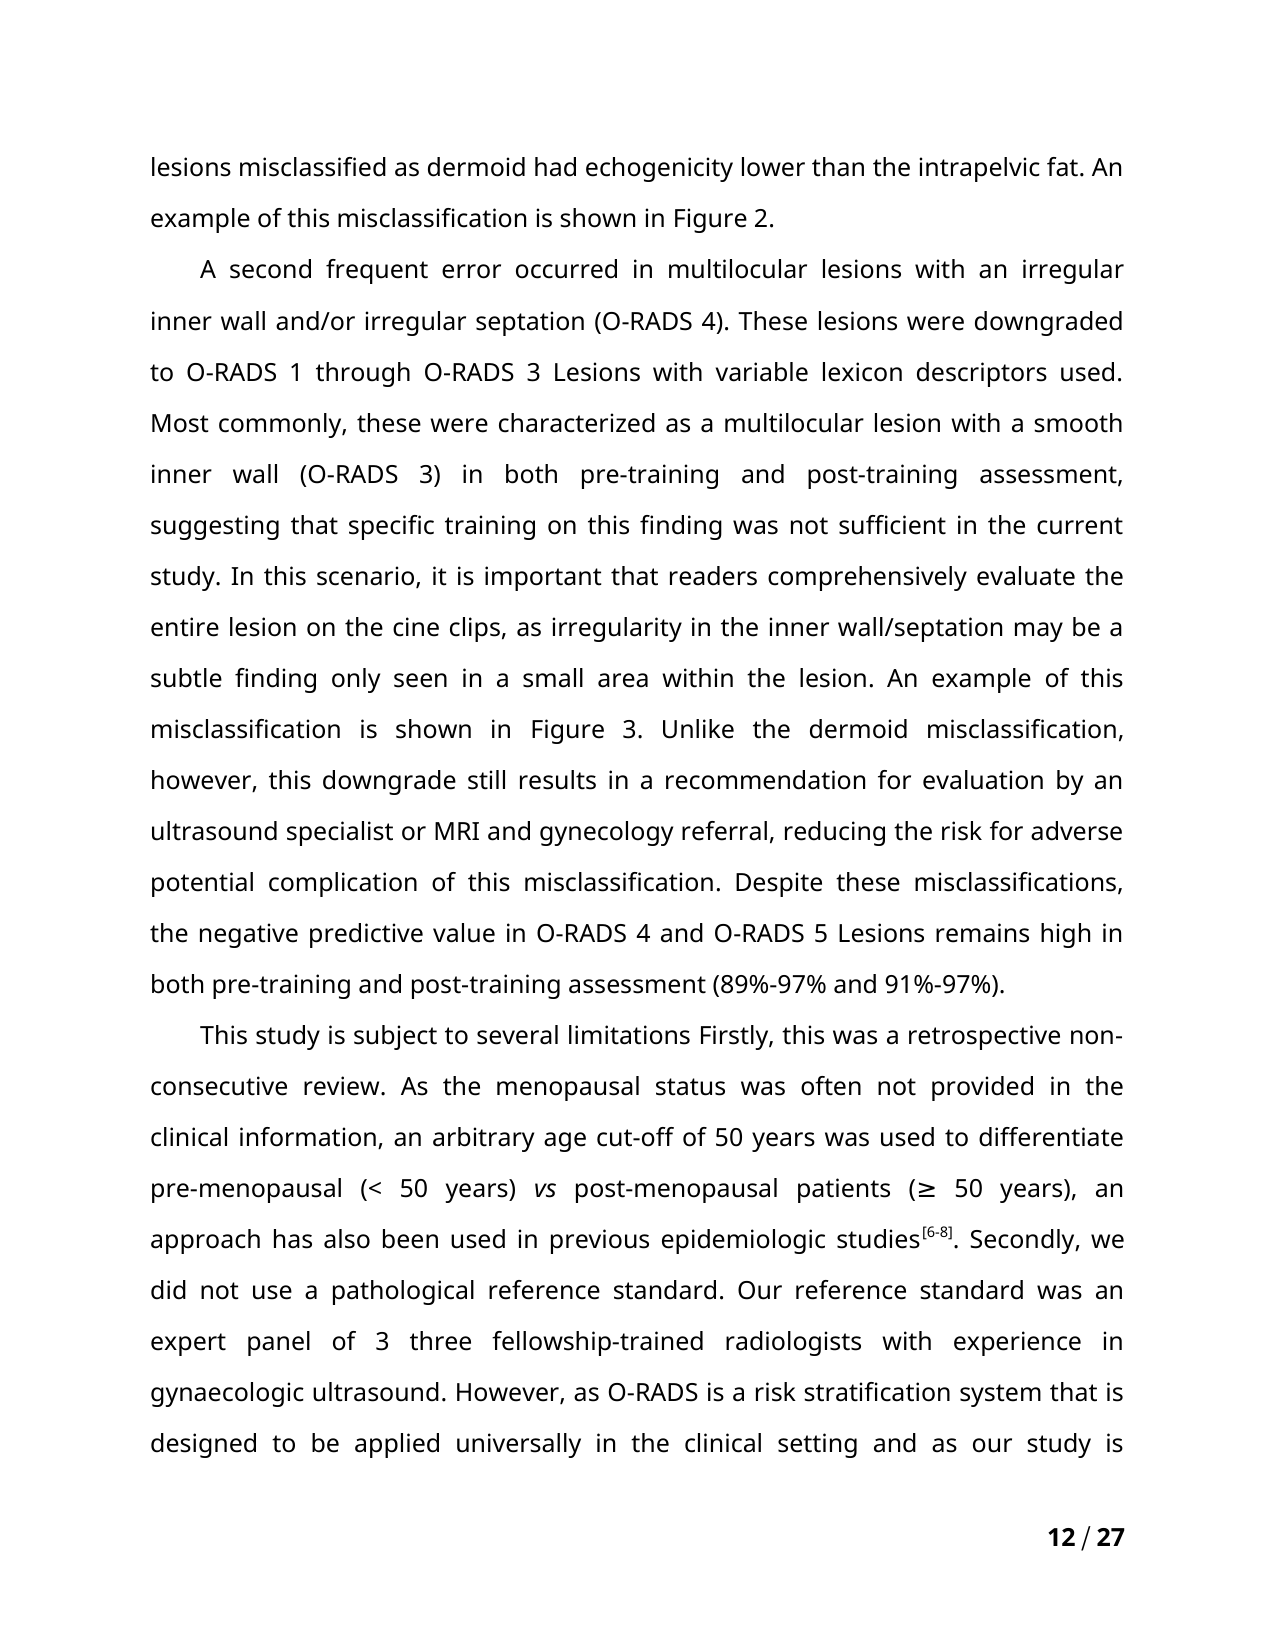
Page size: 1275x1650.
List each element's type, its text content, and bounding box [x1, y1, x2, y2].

text A second frequent error occurred in multilocular lesions with an irregular inner wall and/or irregular septation (O-RADS 4). These lesions were downgraded to O-RADS 1 through O-RADS 3 Lesions with variable lexicon descriptors used. Most commonly, these were characterized as a multilocular lesion with a smooth inner wall (O-RADS 3) in both pre-training and post-training assessment, suggesting that specific training on this finding was not sufficient in the current study. In this scenario, it is important that readers comprehensively evaluate the entire lesion on the cine clips, as irregularity in the inner wall/septation may be a subtle finding only seen in a small area within the lesion. An example of this misclassification is shown in Figure 3. Unlike the dermoid misclassification, however, this downgrade still results in a recommendation for evaluation by an ultrasound specialist or MRI and gynecology referral, reducing the risk for adverse potential complication of this misclassification. Despite these misclassifications, the negative predictive value in O-RADS 4 and O-RADS 5 Lesions remains high in both pre-training and post-training assessment (89%-97% and 91%-97%). [150, 252, 1125, 1001]
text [150, 1018, 1125, 1460]
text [150, 150, 1125, 235]
